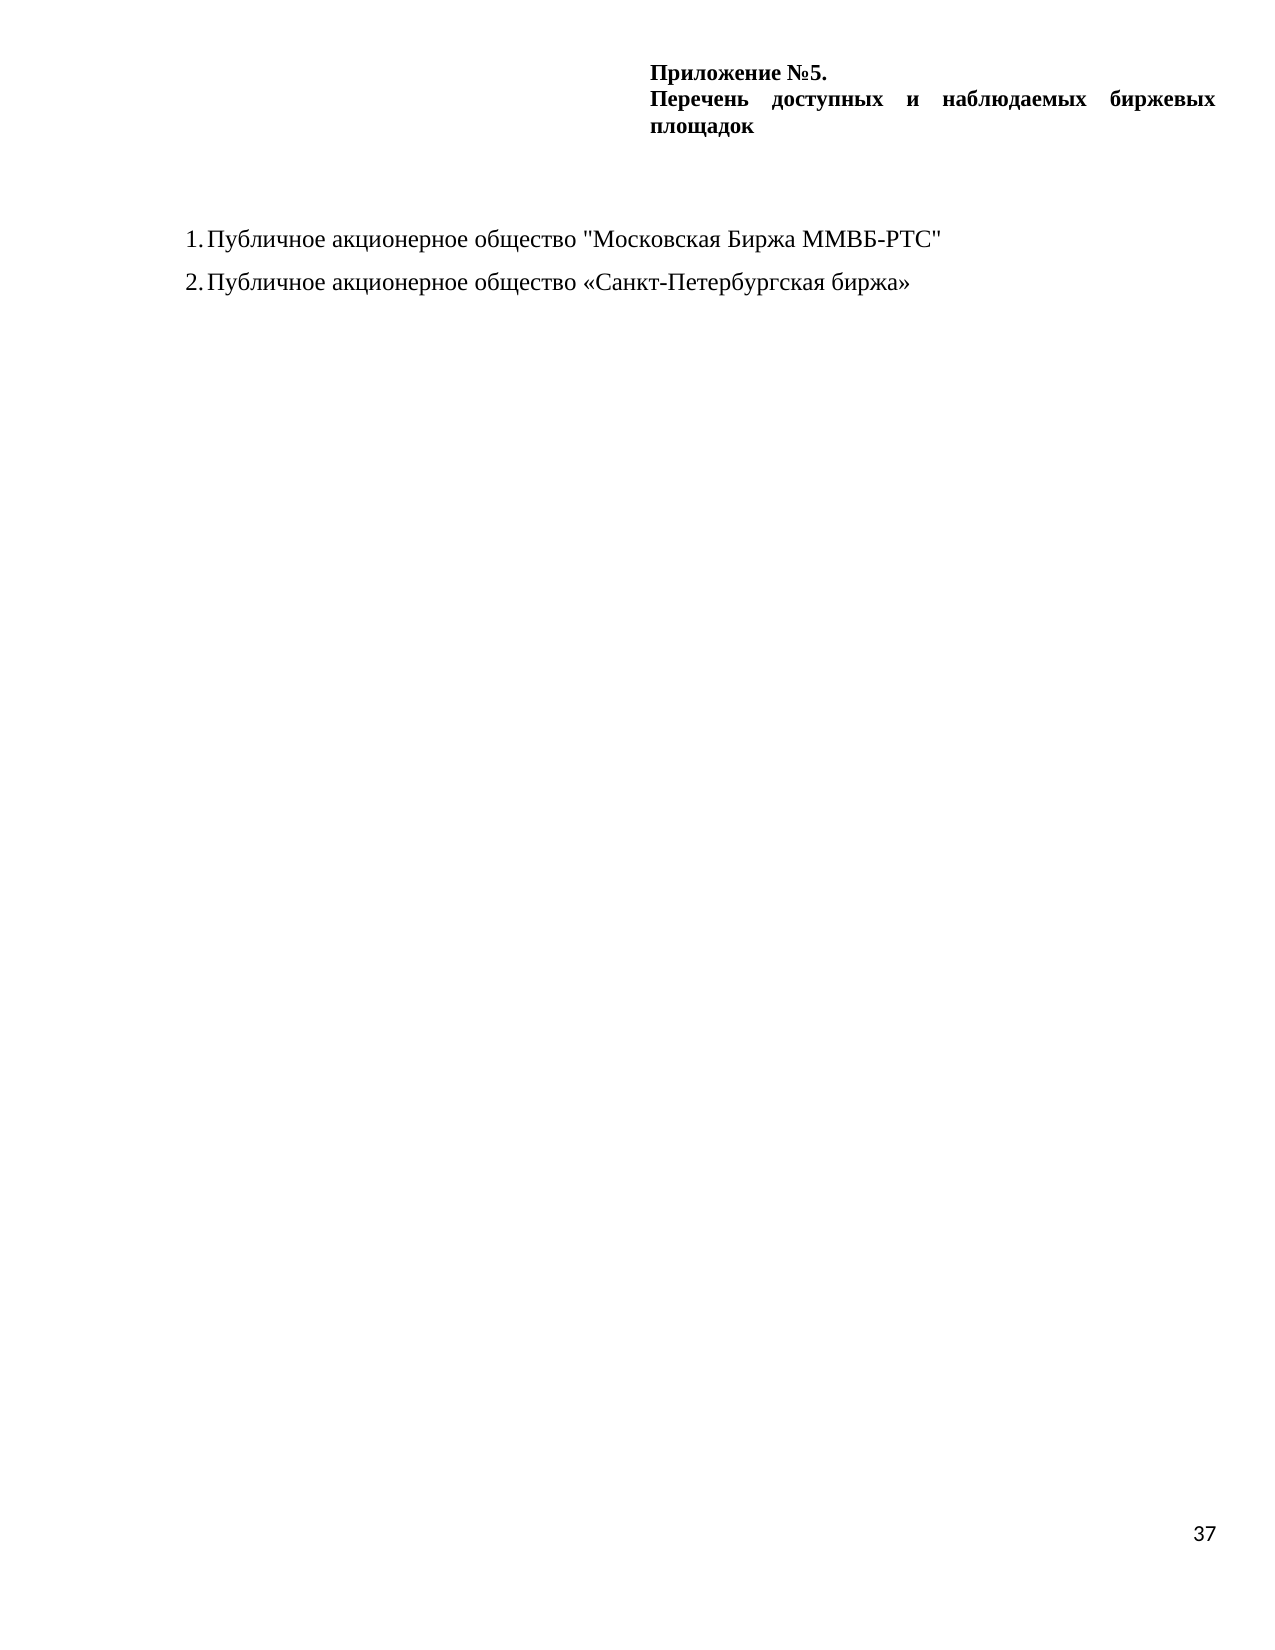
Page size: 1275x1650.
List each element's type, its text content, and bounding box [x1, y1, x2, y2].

text Перечень доступных и наблюдаемых биржевых площадок [650, 85, 1216, 138]
text Приложение №5. [650, 59, 1216, 85]
list Публичное акционерное общество «Санкт-Петербургская биржа» [185, 267, 1216, 296]
list Публичное акционерное общество "Московская Биржа ММВБ-РТС" [185, 224, 1216, 253]
